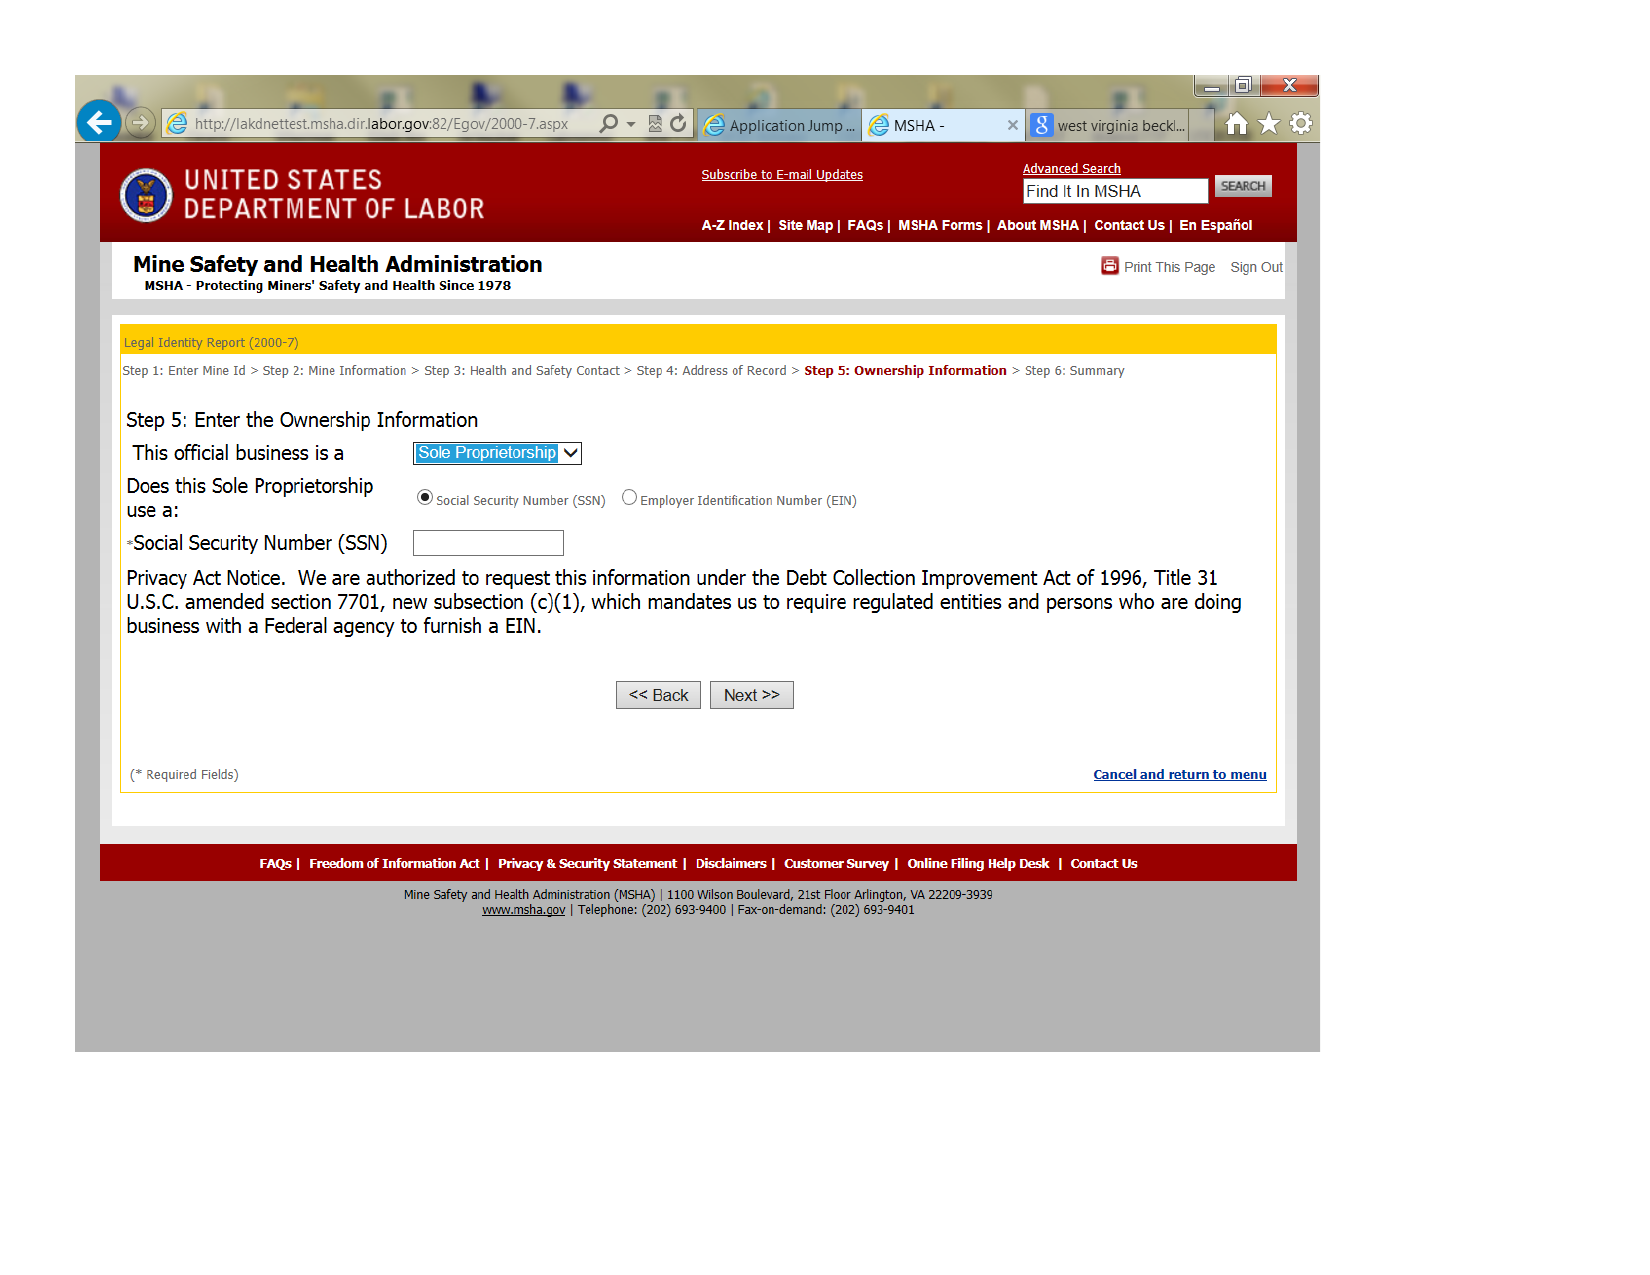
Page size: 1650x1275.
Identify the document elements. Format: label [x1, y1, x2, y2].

picture [75, 75, 1321, 1052]
